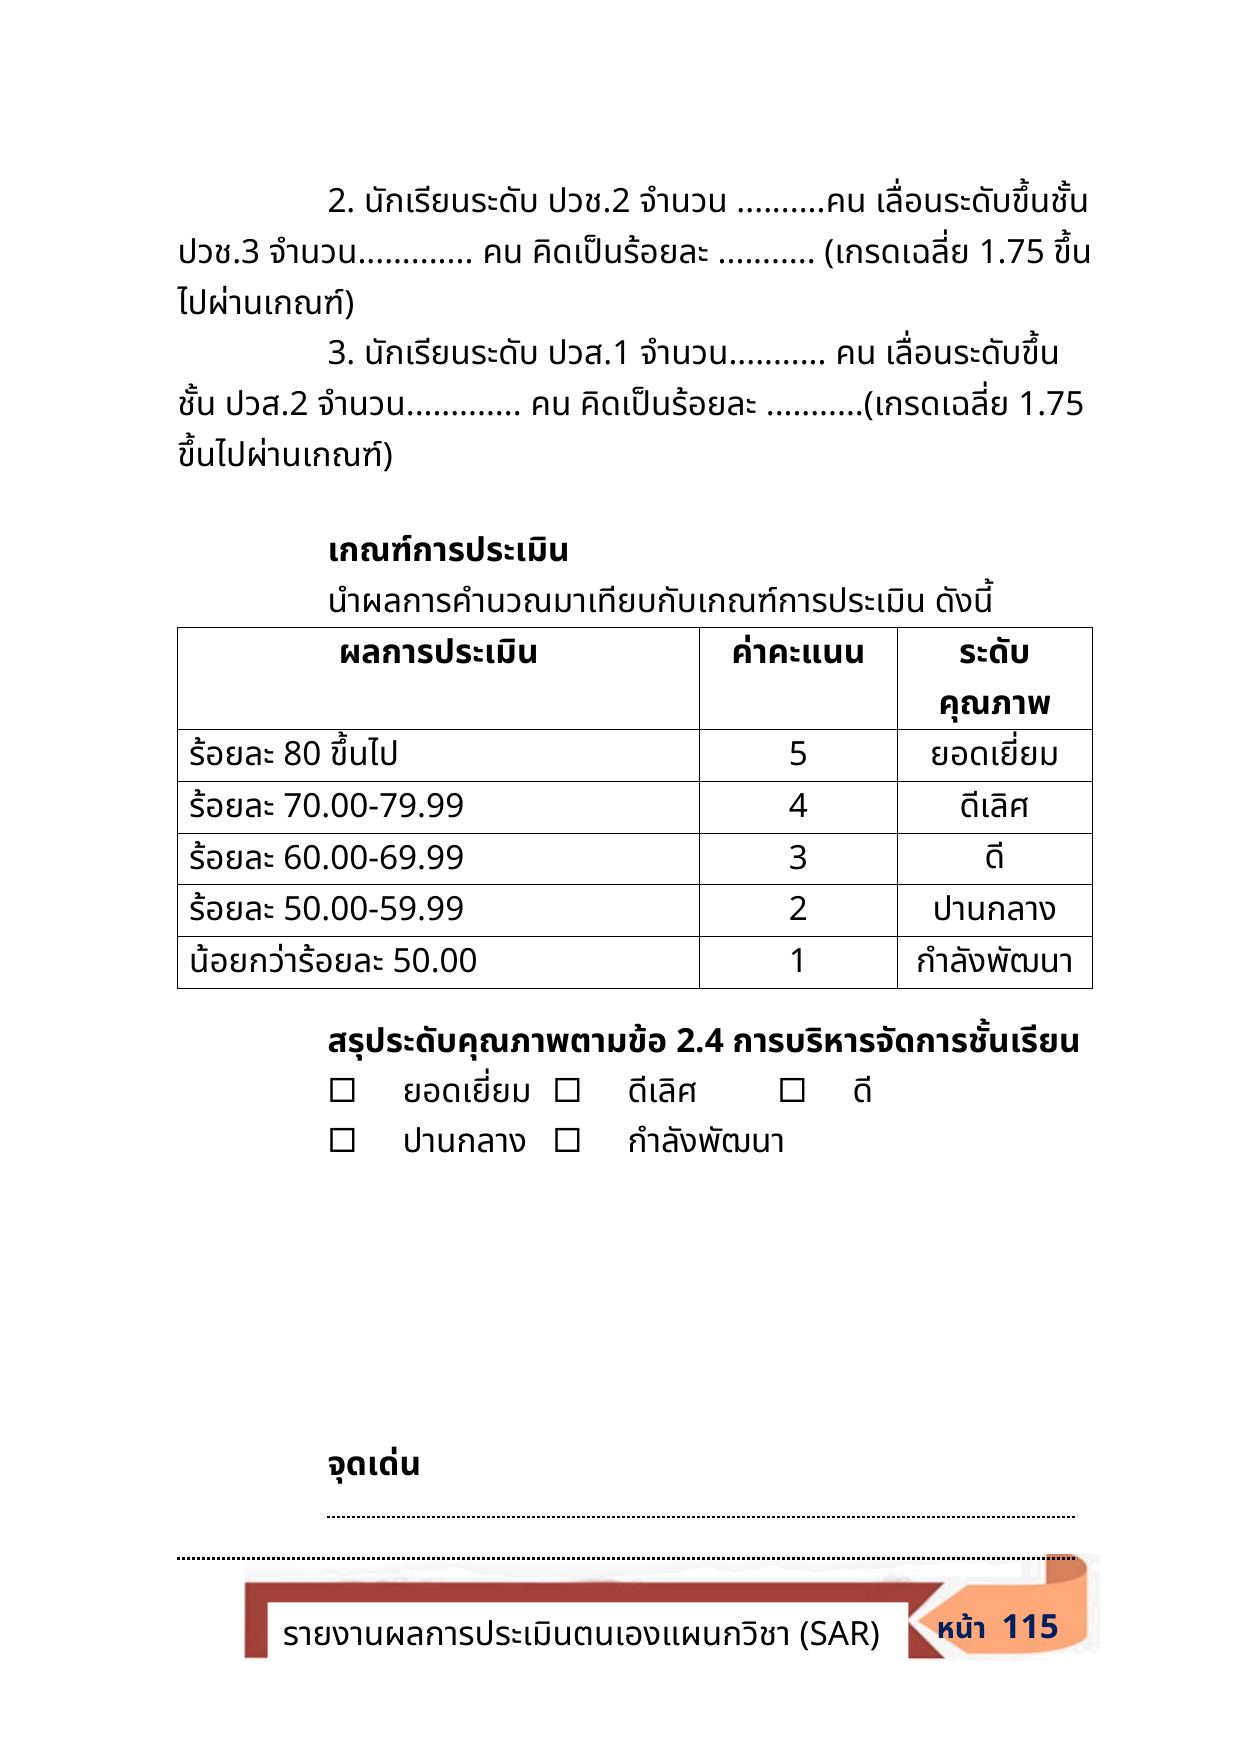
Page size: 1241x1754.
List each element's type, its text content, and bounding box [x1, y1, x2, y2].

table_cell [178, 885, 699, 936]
text เกณฑ์การประเมิน [177, 526, 1092, 577]
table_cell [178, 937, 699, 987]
text 2. นักเรียนระดับ ปวช.2 จำนวน ..........คน เลื่อนระดับขึ้นชั้น ปวช.3 จำนวน............. คน คิดเป็นร้อยละ ........... (เกรดเฉลี่ย 1.75 ขึ้นไปผ่านเกณฑ์) [177, 177, 1092, 329]
text ยอดเยี่ยม ดีเลิศ ดี [177, 1067, 1092, 1117]
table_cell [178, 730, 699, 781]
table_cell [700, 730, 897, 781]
list ปานกลาง กำลังพัฒนา [327, 1117, 1092, 1168]
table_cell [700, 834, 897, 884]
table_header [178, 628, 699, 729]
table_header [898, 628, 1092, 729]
text จุดเด่น [252, 1440, 1092, 1491]
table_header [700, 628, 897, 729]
text นำผลการคำนวณมาเทียบกับเกณฑ์การประเมิน ดังนี้ [177, 577, 1092, 627]
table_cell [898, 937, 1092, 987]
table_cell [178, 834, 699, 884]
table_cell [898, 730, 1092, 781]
picture [243, 1554, 1102, 1661]
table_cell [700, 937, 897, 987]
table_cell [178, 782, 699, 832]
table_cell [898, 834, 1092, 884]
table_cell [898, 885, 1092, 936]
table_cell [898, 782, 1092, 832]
text สรุประดับคุณภาพตามข้อ 2.4 การบริหารจัดการชั้นเรียน [177, 1016, 1092, 1067]
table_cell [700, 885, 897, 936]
text 3. นักเรียนระดับ ปวส.1 จำนวน........... คน เลื่อนระดับขึ้นชั้น ปวส.2 จำนวน............. คน คิดเป็นร้อยละ ...........(เกรดเฉลี่ย 1.75 ขึ้นไปผ่านเกณฑ์) [177, 329, 1092, 481]
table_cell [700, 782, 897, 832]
